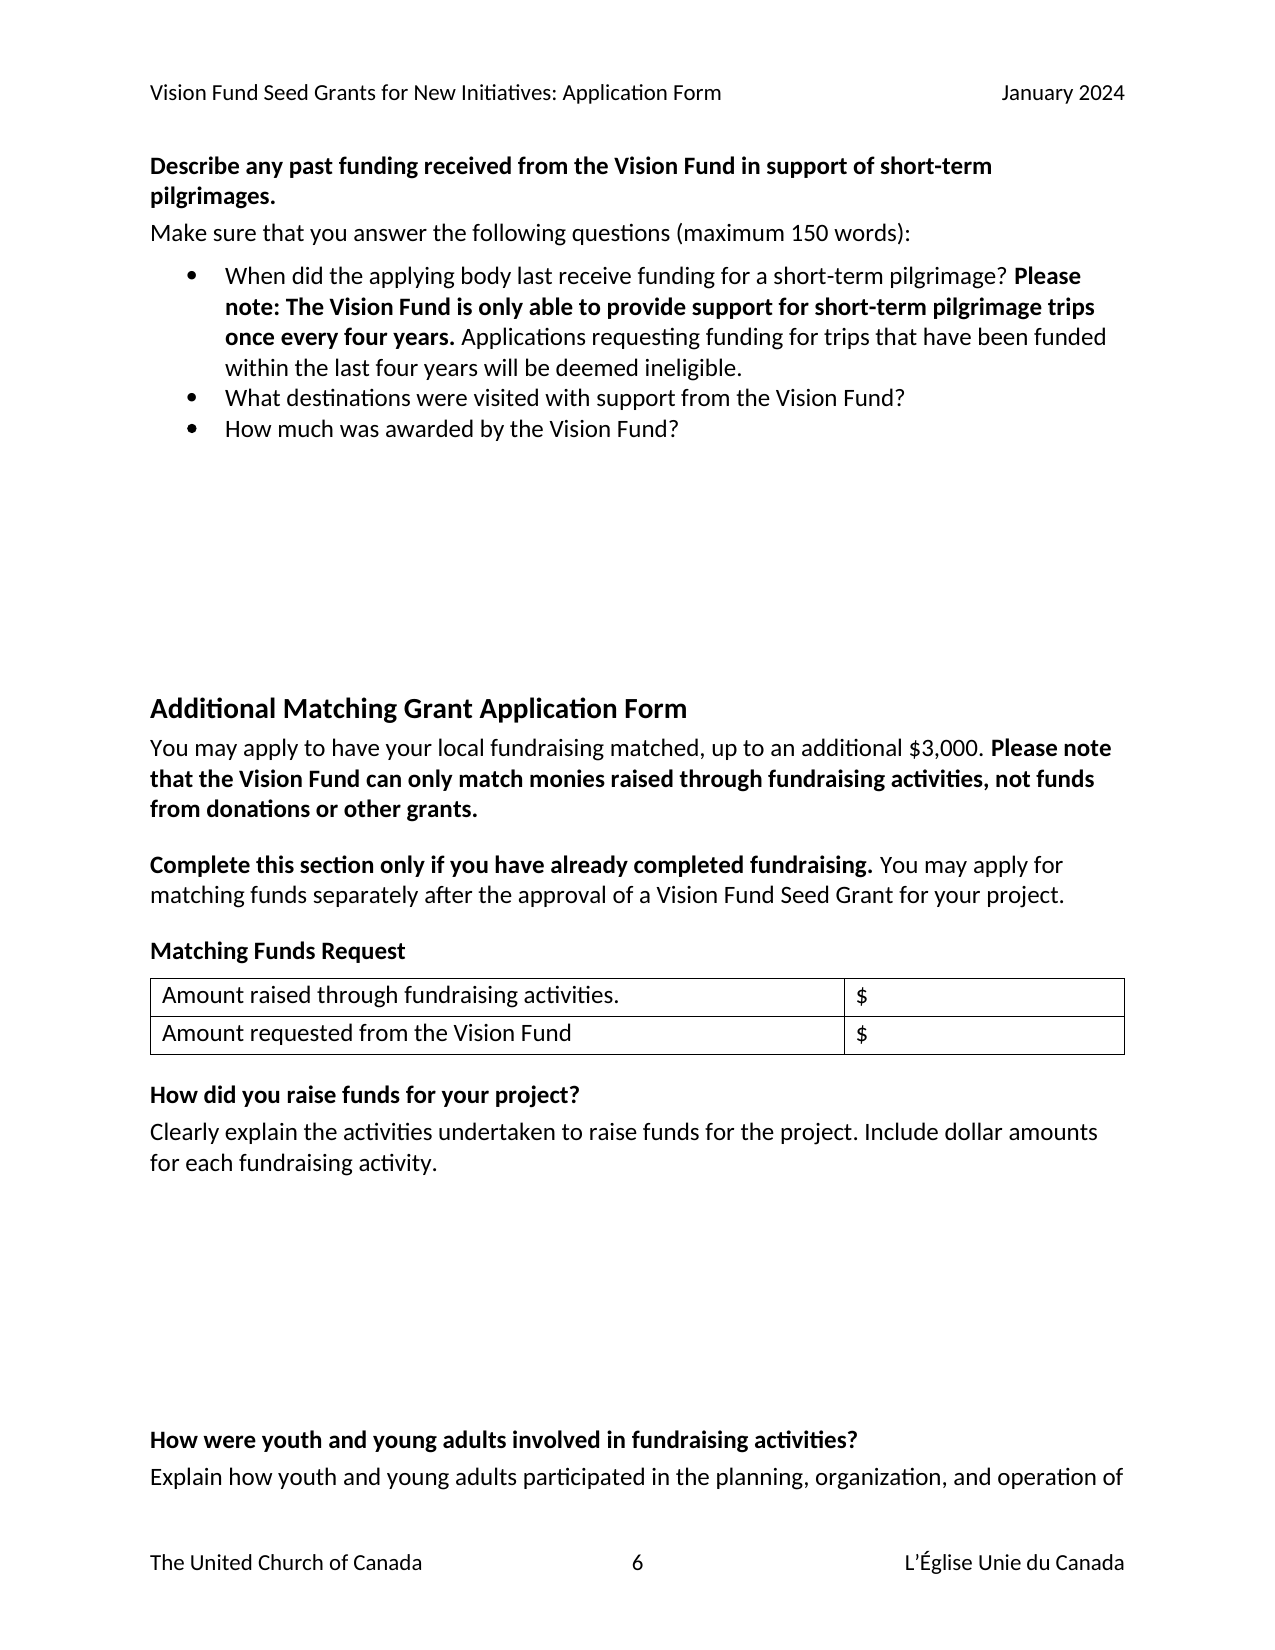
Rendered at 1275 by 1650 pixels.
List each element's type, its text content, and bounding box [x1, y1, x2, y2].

table_cell Amount requested from the Vision Fund [151, 1017, 844, 1054]
list How much was awarded by the Vision Fund? [187, 413, 1125, 443]
text You may apply to have your local fundraising matched, up to an additional $3,000. Please note that the Vision Fund can only match monies raised through fundraising activities, not funds from donations or other grants. [150, 732, 1125, 824]
text Clearly explain the activities undertaken to raise funds for the project. Include dollar amounts for each fundraising activity. [150, 1116, 1125, 1177]
text How did you raise funds for your project? [150, 1080, 1125, 1110]
table_header $ [845, 979, 1124, 1016]
text How were youth and young adults involved in fundraising activities? [150, 1424, 1125, 1455]
text Make sure that you answer the following questions (maximum 150 words): [150, 217, 1125, 248]
text Describe any past funding received from the Vision Fund in support of short-term pilgrimages. [150, 150, 1125, 211]
table_cell $ [845, 1017, 1124, 1054]
table_header Amount raised through fundraising activities. [151, 979, 844, 1016]
text Complete this section only if you have already completed fundraising. You may apply for matching funds separately after the approval of a Vision Fund Seed Grant for your project. [150, 849, 1125, 910]
list What destinations were visited with support from the Vision Fund? [187, 382, 1125, 413]
list When did the applying body last receive funding for a short-term pilgrimage? Please note: The Vision Fund is only able to provide support for short-term pilgrimage trips once every four years. Applications requesting funding for trips that have been funded within the last four years will be deemed ineligible. [187, 260, 1125, 382]
subtitle Additional Matching Grant Application Form [150, 691, 1125, 726]
text Matching Funds Request [150, 935, 1125, 966]
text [150, 1461, 1125, 1492]
